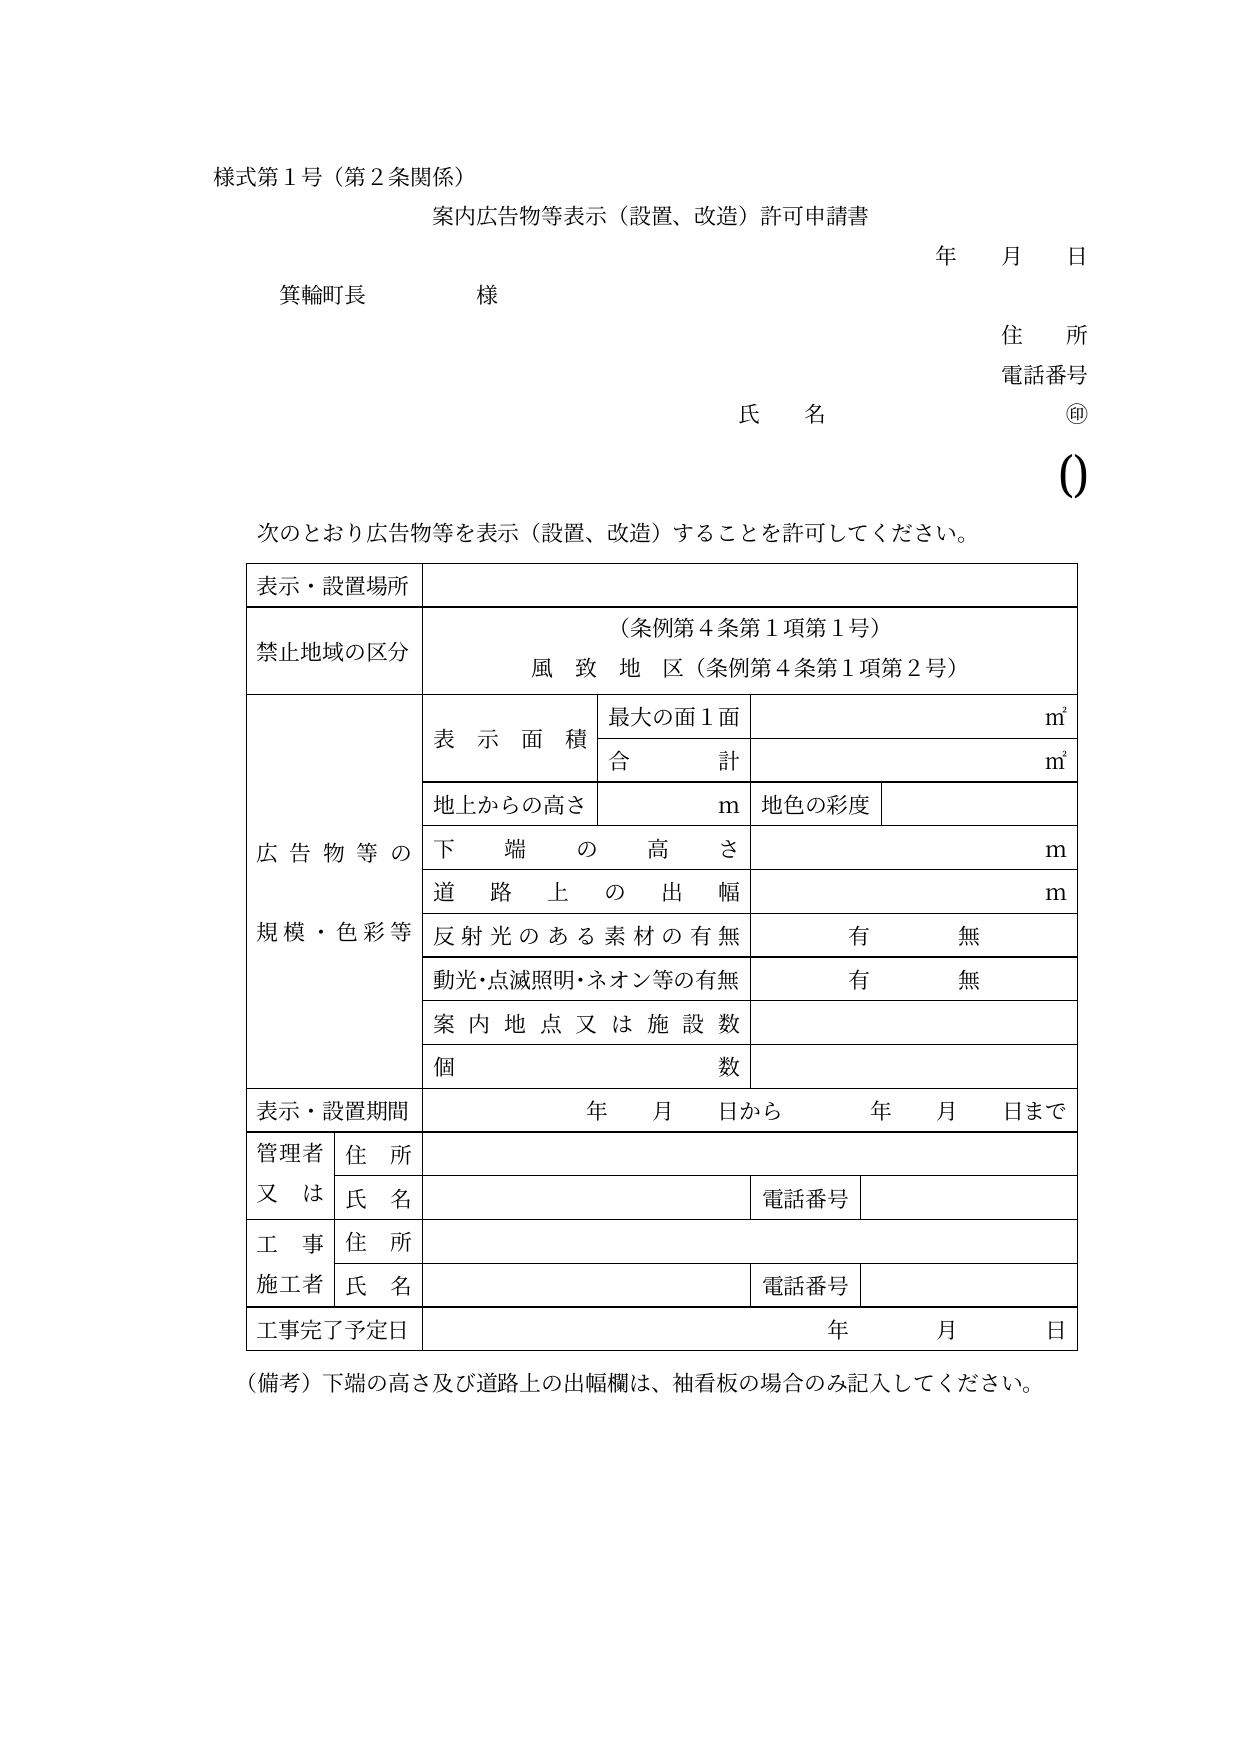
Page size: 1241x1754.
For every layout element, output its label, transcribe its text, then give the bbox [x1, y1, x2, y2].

table_header [423, 564, 1077, 606]
table_cell 管理者又は 管理 予定者 [247, 1133, 334, 1219]
text (法人にあっては、主たる事務所の所在地及び名称並びに代表者の氏名) [213, 433, 1088, 512]
table_cell ｍ [751, 826, 1077, 869]
text 次のとおり広告物等を表示（設置、改造）することを許可してください。 [213, 512, 1088, 552]
table_cell 表示面積 [423, 695, 597, 781]
table_cell 年 月 日 [423, 1308, 1077, 1350]
table_cell ㎡ [751, 739, 1077, 781]
table_cell 下端の高さ [423, 826, 750, 869]
table_cell 氏名 [335, 1264, 422, 1306]
table_cell [751, 1045, 1077, 1088]
table_cell 禁止地域の区分 [247, 608, 422, 694]
table_cell 工事完了予定日 [247, 1308, 422, 1350]
text 氏 名 ㊞ [213, 393, 1088, 433]
table_cell 道路上の出幅 [423, 870, 750, 913]
text 電話番号 [213, 354, 1088, 393]
table_cell [861, 1176, 1077, 1219]
table_cell 表示・設置期間 [247, 1089, 422, 1131]
text 箕輪町長 様 [213, 275, 1088, 314]
table_cell [861, 1264, 1077, 1306]
table_cell [751, 1001, 1077, 1044]
table_cell 工事 施工者 [247, 1220, 334, 1306]
text 年 月 日 [213, 235, 1088, 275]
table_cell [423, 1133, 1077, 1175]
table_cell ㎡ [751, 695, 1077, 738]
table_cell 電話番号 [751, 1264, 860, 1306]
table_cell [882, 783, 1077, 825]
text 住 所 [213, 314, 1088, 354]
table_cell ｍ [598, 783, 750, 825]
table_cell 住所 [335, 1220, 422, 1263]
table_cell 年 月 日から 年 月 日まで [423, 1089, 1077, 1131]
table_cell 住所 [335, 1133, 422, 1175]
text 様式第１号（第２条関係） [213, 156, 1088, 196]
table_cell ｍ [751, 870, 1077, 913]
table_cell 電話番号 [751, 1176, 860, 1219]
table_cell [423, 1220, 1077, 1263]
table_cell 最大の面１面 [598, 695, 750, 738]
table_cell 住居専用地域（条例第４条第１項第１号） 風 致 地 区（条例第４条第１項第２号） 道路等接続地域（条例第４条第１項第３号） [423, 608, 1077, 694]
table_cell 地上からの高さ [423, 783, 597, 825]
table_cell 広告物等の 規模・色彩等 [247, 695, 422, 1088]
table_cell 反射光のある素材の有無 [423, 914, 750, 956]
table_cell 有 無 [751, 914, 1077, 956]
table_cell 動光･点滅照明･ネオン等の有無 [423, 958, 750, 1000]
text （備考）下端の高さ及び道路上の出幅欄は、袖看板の場合のみ記入してください。 [213, 1362, 1088, 1402]
text 案内広告物等表示（設置、改造）許可申請書 [213, 196, 1088, 235]
table_cell 地色の彩度 [751, 783, 881, 825]
table_cell 案内地点又は施設数 [423, 1001, 750, 1044]
table_header 表示・設置場所 [247, 564, 422, 606]
table_cell 合計 [598, 739, 750, 781]
table_cell [423, 1264, 750, 1306]
table_cell 有 無 [751, 958, 1077, 1000]
table_cell 個数 [423, 1045, 750, 1088]
table_cell 氏名 [335, 1176, 422, 1219]
table_cell [423, 1176, 750, 1219]
